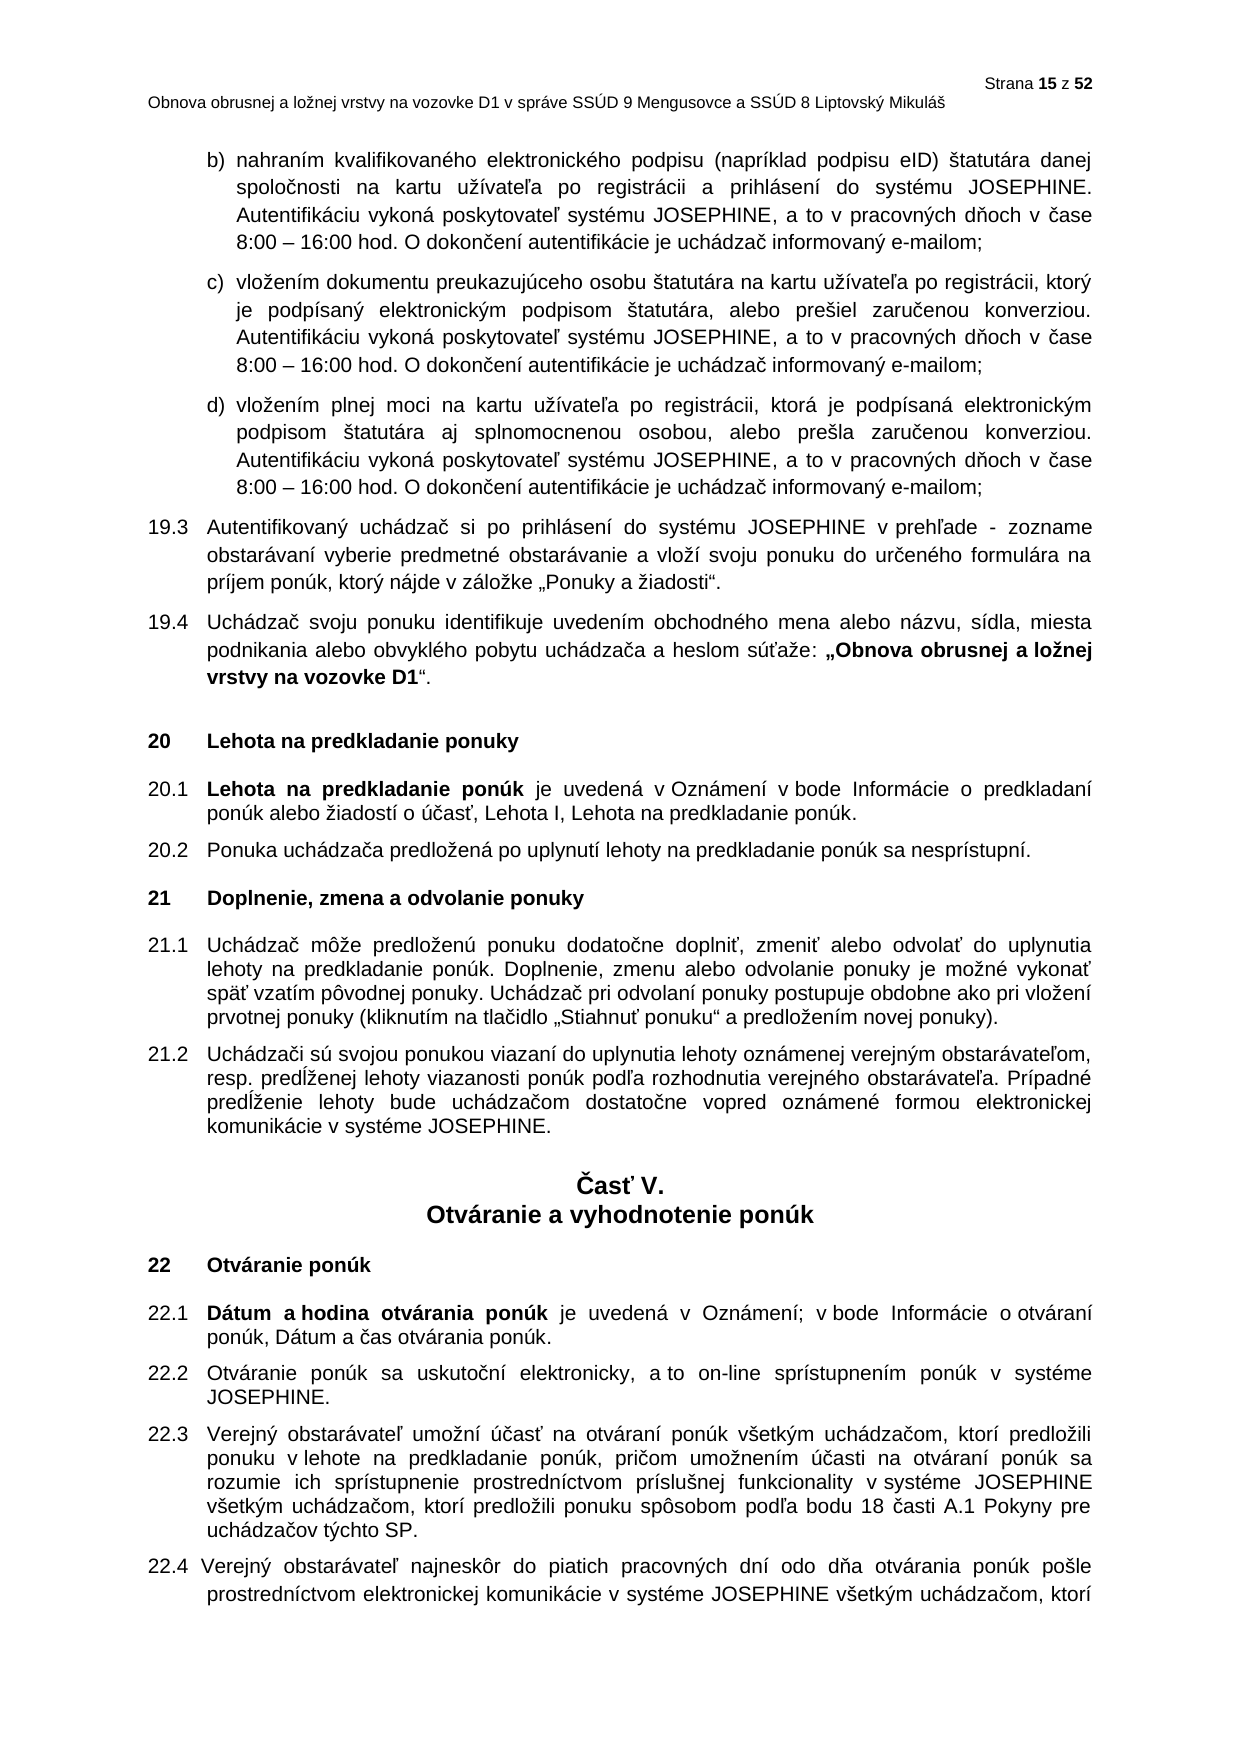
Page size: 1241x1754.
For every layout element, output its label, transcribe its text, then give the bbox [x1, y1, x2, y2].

text 19.3 Autentifikovaný uchádzač si po prihlásení do systému JOSEPHINE v prehľade - zozname obstarávaní vyberie predmetné obstarávanie a vloží svoju ponuku do určeného formulára na príjem ponúk, ktorý nájde v záložke „Ponuky a žiadosti“. [148, 515, 1093, 594]
list Otváranie ponúk [148, 1253, 1093, 1277]
text 21.1 Uchádzač môže predloženú ponuku dodatočne doplniť, zmeniť alebo odvolať do uplynutia lehoty na predkladanie ponúk. Doplnenie, zmenu alebo odvolanie ponuky je možné vykonať späť vzatím pôvodnej ponuky. Uchádzač pri odvolaní ponuky postupuje obdobne ako pri vložení prvotnej ponuky (kliknutím na tlačidlo „Stiahnuť ponuku“ a predložením novej ponuky). [148, 933, 1093, 1029]
text 19.4 Uchádzač svoju ponuku identifikuje uvedením obchodného mena alebo názvu, sídla, miesta podnikania alebo obvyklého pobytu uchádzača a heslom súťaže: „Obnova obrusnej a ložnej vrstvy na vozovke D1“. [148, 610, 1093, 689]
text 21 Doplnenie, zmena a odvolanie ponuky [148, 885, 1093, 909]
subtitle Časť V. [148, 1171, 1093, 1200]
list vložením plnej moci na kartu užívateľa po registrácii, ktorá je podpísaná elektronickým podpisom štatutára aj splnomocnenou osobou, alebo prešla zaručenou konverziou. Autentifikáciu vykoná poskytovateľ systému JOSEPHINE, a to v pracovných dňoch v čase 8:00 – 16:00 hod. O dokončení autentifikácie je uchádzač informovaný e-mailom; [207, 393, 1093, 499]
subtitle Otváranie a vyhodnotenie ponúk [148, 1200, 1093, 1229]
text 20.1 Lehota na predkladanie ponúk je uvedená v Oznámení v bode Informácie o predkladaní ponúk alebo žiadostí o účasť, Lehota I, Lehota na predkladanie ponúk. [148, 777, 1093, 825]
list Dátum a hodina otvárania ponúk je uvedená v Oznámení; v bode Informácie o otváraní ponúk, Dátum a čas otvárania ponúk. [148, 1301, 1093, 1349]
list vložením dokumentu preukazujúceho osobu štatutára na kartu užívateľa po registrácii, ktorý je podpísaný elektronickým podpisom štatutára, alebo prešiel zaručenou konverziou. Autentifikáciu vykoná poskytovateľ systému JOSEPHINE, a to v pracovných dňoch v čase 8:00 – 16:00 hod. O dokončení autentifikácie je uchádzač informovaný e-mailom; [207, 270, 1093, 377]
list Otváranie ponúk sa uskutoční elektronicky, a to on-line sprístupnením ponúk v systéme JOSEPHINE. [148, 1361, 1093, 1409]
list Lehota na predkladanie ponuky [148, 729, 1093, 753]
text 20.2 Ponuka uchádzača predložená po uplynutí lehoty na predkladanie ponúk sa nesprístupní. [148, 837, 1093, 861]
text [148, 1554, 1093, 1605]
list nahraním kvalifikovaného elektronického podpisu (napríklad podpisu eID) štatutára danej spoločnosti na kartu užívateľa po registrácii a prihlásení do systému JOSEPHINE. Autentifikáciu vykoná poskytovateľ systému JOSEPHINE, a to v pracovných dňoch v čase 8:00 – 16:00 hod. O dokončení autentifikácie je uchádzač informovaný e-mailom; [207, 148, 1093, 254]
text 22.3 Verejný obstarávateľ umožní účasť na otváraní ponúk všetkým uchádzačom, ktorí predložili ponuku v lehote na predkladanie ponúk, pričom umožnením účasti na otváraní ponúk sa rozumie ich sprístupnenie prostredníctvom príslušnej funkcionality v systéme JOSEPHINE všetkým uchádzačom, ktorí predložili ponuku spôsobom podľa bodu 18 časti A.1 Pokyny pre uchádzačov týchto SP. [148, 1422, 1093, 1541]
text 21.2 Uchádzači sú svojou ponukou viazaní do uplynutia lehoty oznámenej verejným obstarávateľom, resp. predĺženej lehoty viazanosti ponúk podľa rozhodnutia verejného obstarávateľa. Prípadné predĺženie lehoty bude uchádzačom dostatočne vopred oznámené formou elektronickej komunikácie v systéme JOSEPHINE. [148, 1042, 1093, 1137]
